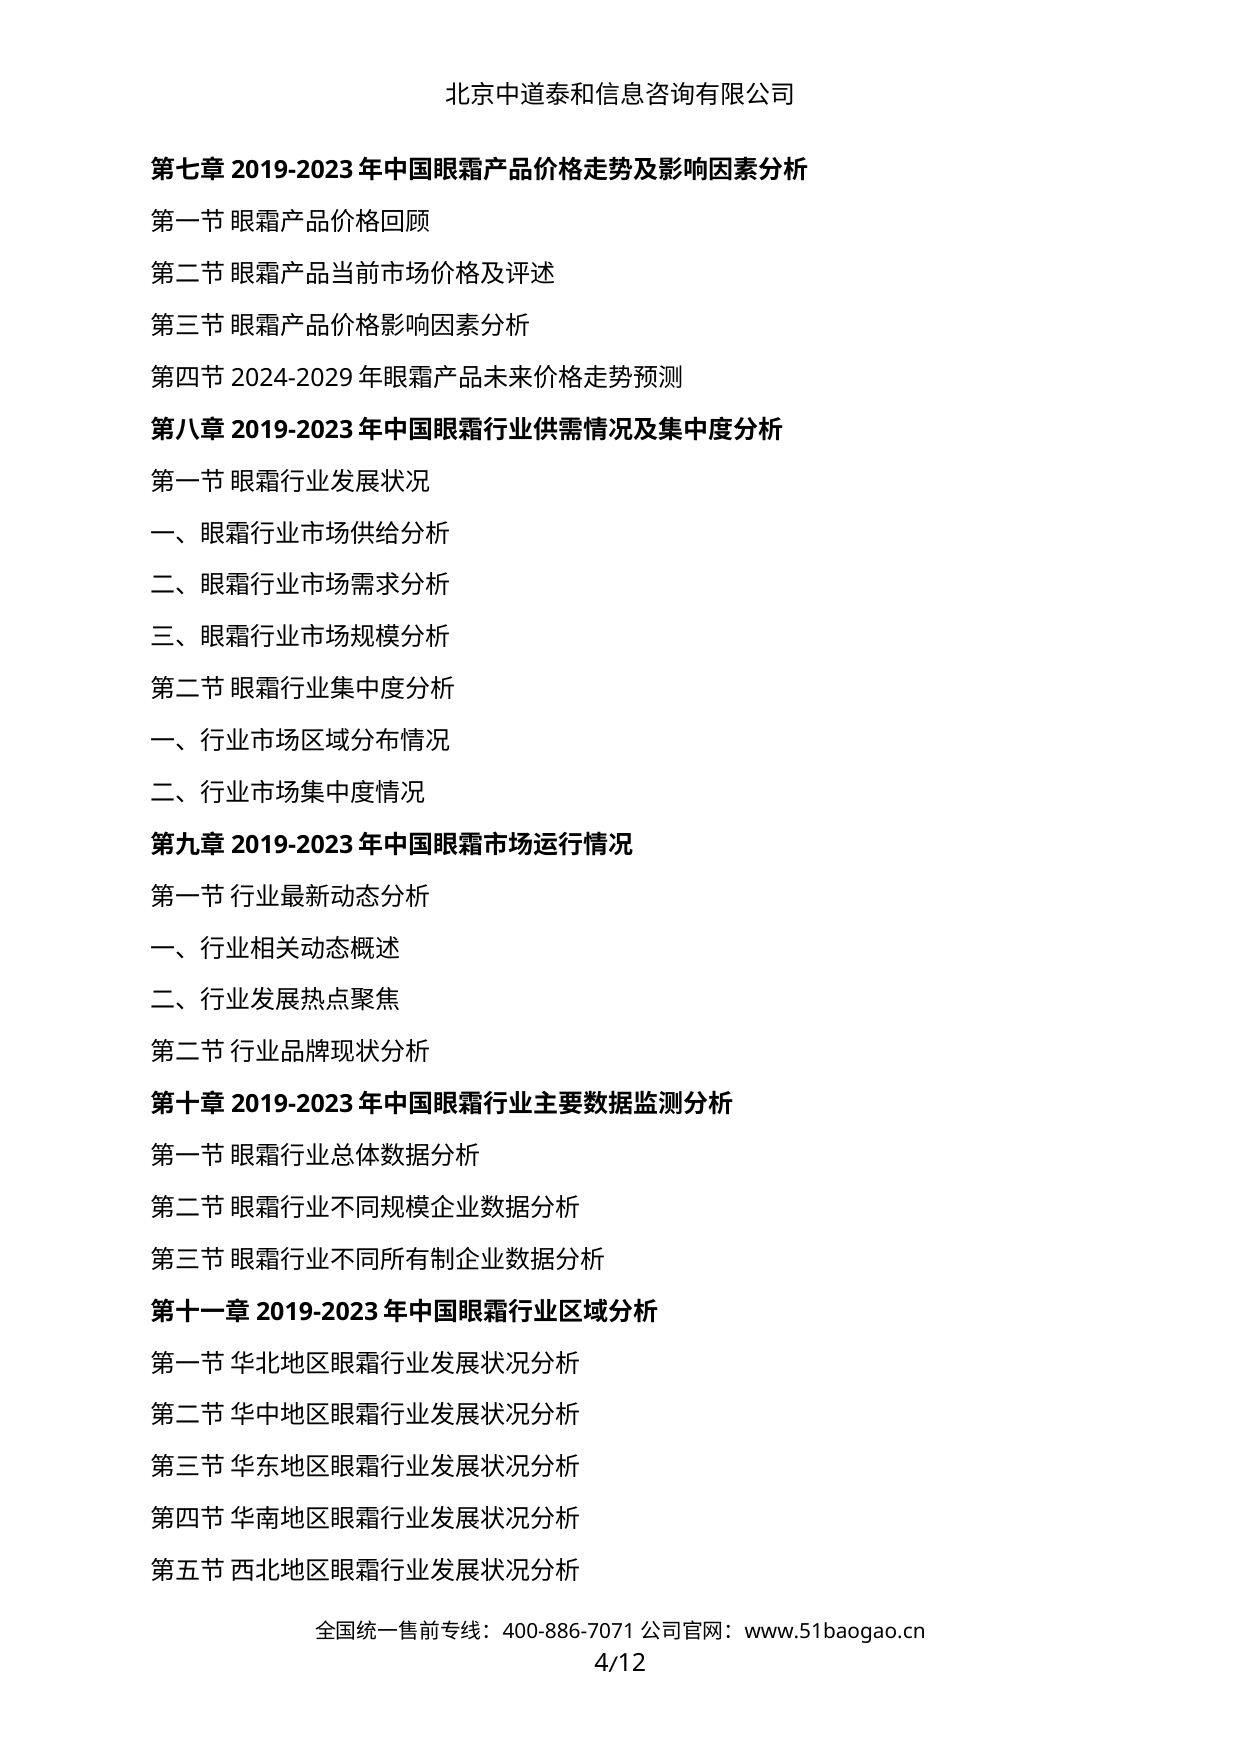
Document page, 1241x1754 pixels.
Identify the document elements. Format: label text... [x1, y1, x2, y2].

text 第八章 2019-2023年中国眼霜行业供需情况及集中度分析 [150, 409, 1090, 446]
text 第二节 眼霜产品当前市场价格及评述 [150, 254, 1090, 290]
text 二、行业市场集中度情况 [150, 772, 1090, 809]
text 二、行业发展热点聚焦 [150, 980, 1090, 1016]
text 第三节 华东地区眼霜行业发展状况分析 [150, 1447, 1090, 1483]
text 第三节 眼霜产品价格影响因素分析 [150, 306, 1090, 342]
text 第四节 2024-2029年眼霜产品未来价格走势预测 [150, 357, 1090, 394]
text 第一节 行业最新动态分析 [150, 876, 1090, 912]
text 第一节 眼霜产品价格回顾 [150, 202, 1090, 238]
text 第二节 眼霜行业集中度分析 [150, 669, 1090, 705]
text 第一节 眼霜行业发展状况 [150, 461, 1090, 497]
text 第一节 华北地区眼霜行业发展状况分析 [150, 1343, 1090, 1379]
text 第四节 华南地区眼霜行业发展状况分析 [150, 1499, 1090, 1535]
text 第五节 西北地区眼霜行业发展状况分析 [150, 1551, 1090, 1587]
text 一、行业相关动态概述 [150, 928, 1090, 964]
text 第十章 2019-2023年中国眼霜行业主要数据监测分析 [150, 1084, 1090, 1120]
text 二、眼霜行业市场需求分析 [150, 565, 1090, 601]
text 一、眼霜行业市场供给分析 [150, 513, 1090, 549]
text 第二节 华中地区眼霜行业发展状况分析 [150, 1395, 1090, 1431]
text 第二节 行业品牌现状分析 [150, 1032, 1090, 1068]
text 第一节 眼霜行业总体数据分析 [150, 1136, 1090, 1172]
text 三、眼霜行业市场规模分析 [150, 617, 1090, 653]
text 第十一章 2019-2023年中国眼霜行业区域分析 [150, 1291, 1090, 1327]
text 一、行业市场区域分布情况 [150, 721, 1090, 757]
text 第二节 眼霜行业不同规模企业数据分析 [150, 1187, 1090, 1224]
text 第九章 2019-2023年中国眼霜市场运行情况 [150, 824, 1090, 861]
text 第七章 2019-2023年中国眼霜产品价格走势及影响因素分析 [150, 150, 1090, 186]
text 第三节 眼霜行业不同所有制企业数据分析 [150, 1239, 1090, 1276]
